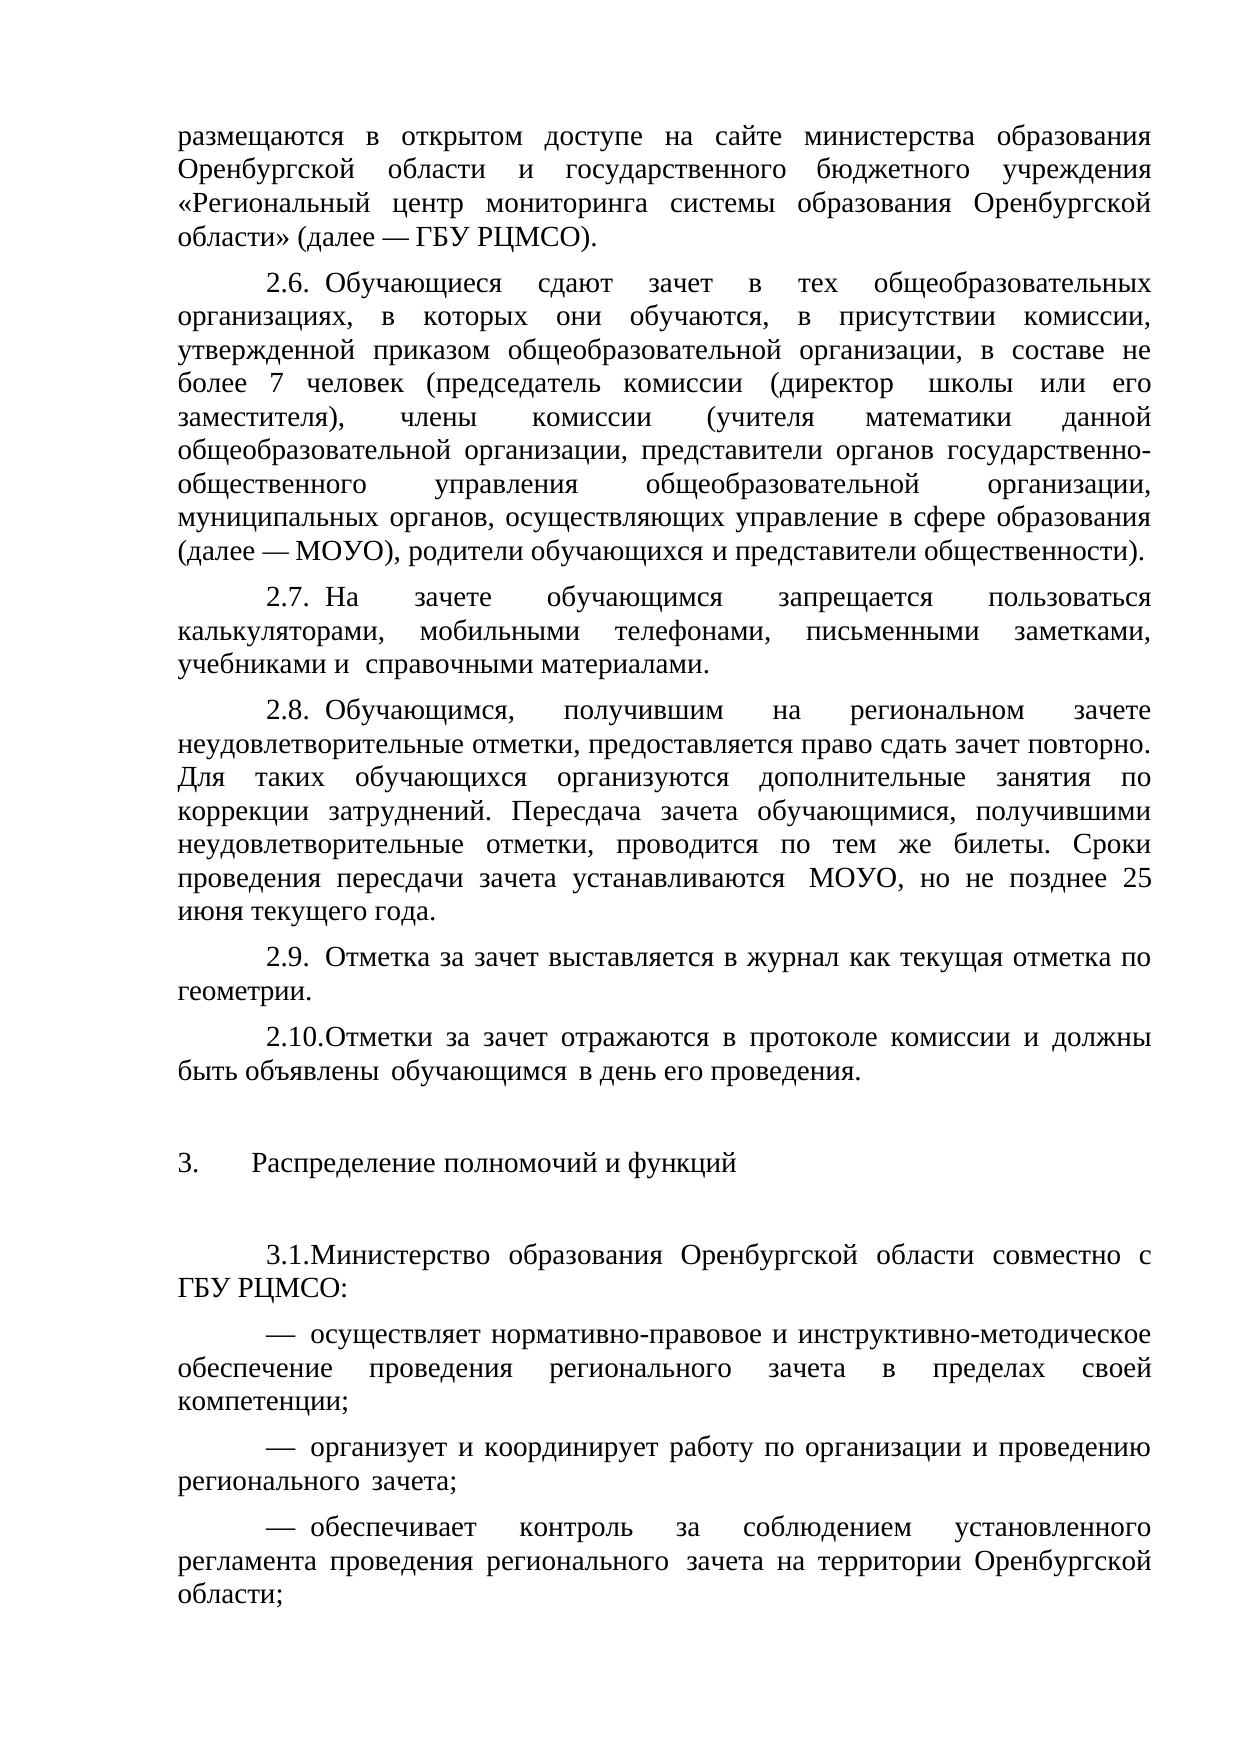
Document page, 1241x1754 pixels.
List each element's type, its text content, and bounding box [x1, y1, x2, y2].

list организует и координирует работу по организации и проведению регионального зачета; [177, 1429, 1152, 1497]
list На зачете обучающимся запрещается пользоваться калькуляторами, мобильными телефонами, письменными заметками, учебниками и справочными материалами. [177, 579, 1152, 680]
list обеспечивает контроль за соблюдением установленного регламента проведения регионального зачета на территории Оренбургской области; [177, 1509, 1152, 1610]
list Распределение полномочий и функций [177, 1145, 1152, 1178]
list Министерство образования Оренбургской области совместно с ГБУ РЦМСО: [177, 1237, 1152, 1304]
list Обучающимся, получившим на региональном зачете неудовлетворительные отметки, предоставляется право сдать зачет повторно. Для таких обучающихся организуются дополнительные занятия по коррекции затруднений. Пересдача зачета обучающимися, получившими неудовлетворительные отметки, проводится по тем же билеты. Сроки проведения пересдачи зачета устанавливаются MOУO, но не позднее 25 июня текущего года. [177, 692, 1152, 927]
list Отметка за зачет выставляется в журнал как текущая отметка по геометрии. [177, 939, 1152, 1007]
list Обучающиеся сдают зачет в тех общеобразовательных организациях, в которых они обучаются, в присутствии комиссии, утвержденной приказом общеобразовательной организации, в составе не более 7 человек (председатель комиссии (директор школы или его заместителя), члены комиссии (учителя математики данной общеобразовательной организации, представители органов государственно-общественного управления общеобразовательной организации, муниципальных органов, осуществляющих управление в сфере образования (далее — MOУO), родители обучающихся и представители общественности). [177, 265, 1152, 567]
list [177, 118, 1152, 252]
list осуществляет нормативно-правовое и инструктивно-методическое обеспечение проведения регионального зачета в пределах своей компетенции; [177, 1316, 1152, 1417]
list Отметки за зачет отражаются в протоколе комиссии и должны быть объявлены обучающимся в день его проведения. [177, 1019, 1152, 1086]
